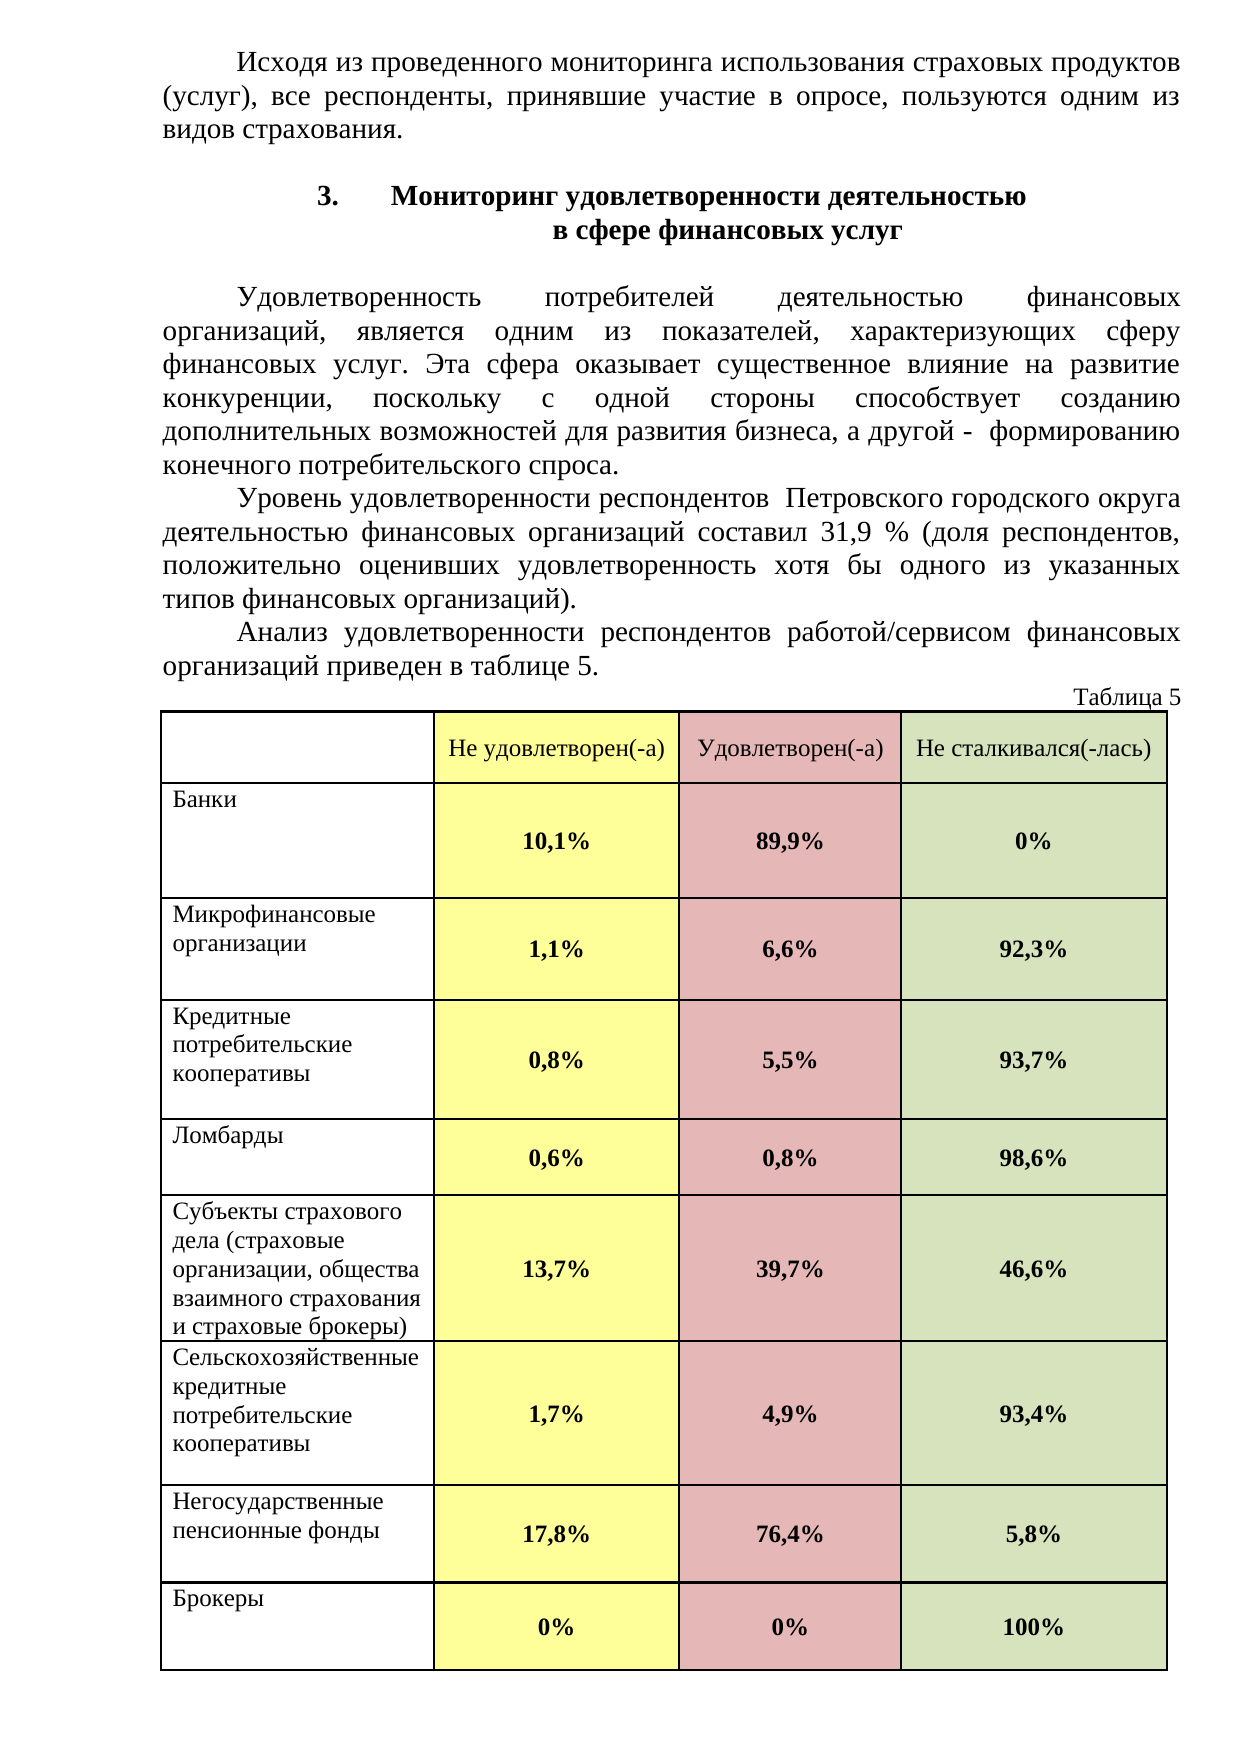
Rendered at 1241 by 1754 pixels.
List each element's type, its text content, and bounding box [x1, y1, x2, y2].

list в сфере финансовых услуг [274, 212, 1181, 246]
table_cell 6,6% [680, 899, 900, 999]
table_cell 76,4% [680, 1486, 900, 1581]
table_cell 4,9% [680, 1342, 900, 1484]
list Таблица 5 [274, 682, 1181, 710]
table_cell Брокеры [162, 1584, 433, 1669]
table_cell 39,7% [680, 1196, 900, 1340]
table_cell 0% [902, 784, 1166, 897]
list Мониторинг удовлетворенности деятельностью [162, 178, 1181, 212]
table_cell 0,8% [680, 1120, 900, 1194]
table_cell Банки [162, 784, 433, 897]
table_cell 13,7% [435, 1196, 678, 1340]
table_cell 0% [680, 1584, 900, 1669]
list Анализ удовлетворенности респондентов работой/сервисом финансовых организаций приведен в таблице 5. [162, 614, 1181, 682]
table_cell 98,6% [902, 1120, 1166, 1194]
table_header [162, 713, 433, 782]
table_cell 0,6% [435, 1120, 678, 1194]
table_cell 92,3% [902, 899, 1166, 999]
table_cell 0,8% [435, 1001, 678, 1118]
table_cell Кредитные потребительские кооперативы [162, 1001, 433, 1118]
table_cell 1,7% [435, 1342, 678, 1484]
table_cell Сельскохозяйственные кредитные потребительские кооперативы [162, 1342, 433, 1484]
table_cell 0% [435, 1584, 678, 1669]
table_cell 89,9% [680, 784, 900, 897]
table_cell Субъекты страхового дела (страховые организации, общества взаимного страхования и страховые брокеры) [162, 1196, 433, 1340]
table_header Не удовлетворен(-а) [435, 713, 678, 782]
list Удовлетворенность потребителей деятельностью финансовых организаций, является одним из показателей, характеризующих сферу финансовых услуг. Эта сфера оказывает существенное влияние на развитие конкуренции, поскольку с одной стороны способствует созданию дополнительных возможностей для развития бизнеса, а другой - формированию конечного потребительского спроса. [162, 279, 1181, 480]
table_cell 17,8% [435, 1486, 678, 1581]
table_cell 46,6% [902, 1196, 1166, 1340]
list Уровень удовлетворенности респондентов Петровского городского округа деятельностью финансовых организаций составил 31,9 % (доля респондентов, положительно оценивших удовлетворенность хотя бы одного из указанных типов финансовых организаций). [162, 480, 1181, 614]
table_cell Ломбарды [162, 1120, 433, 1194]
table_cell 1,1% [435, 899, 678, 999]
text Исходя из проведенного мониторинга использования страховых продуктов (услуг), все респонденты, принявшие участие в опросе, пользуются одним из видов страхования. [162, 44, 1181, 145]
table_cell 5,5% [680, 1001, 900, 1118]
table_cell Негосударственные пенсионные фонды [162, 1486, 433, 1581]
table_cell 100% [902, 1584, 1166, 1669]
table_cell 93,7% [902, 1001, 1166, 1118]
table_cell 5,8% [902, 1486, 1166, 1581]
table_cell 10,1% [435, 784, 678, 897]
table_header Не сталкивался(-лась) [902, 713, 1166, 782]
table_cell 93,4% [902, 1342, 1166, 1484]
table_header Удовлетворен(-а) [680, 713, 900, 782]
table_cell Микрофинансовые организации [162, 899, 433, 999]
